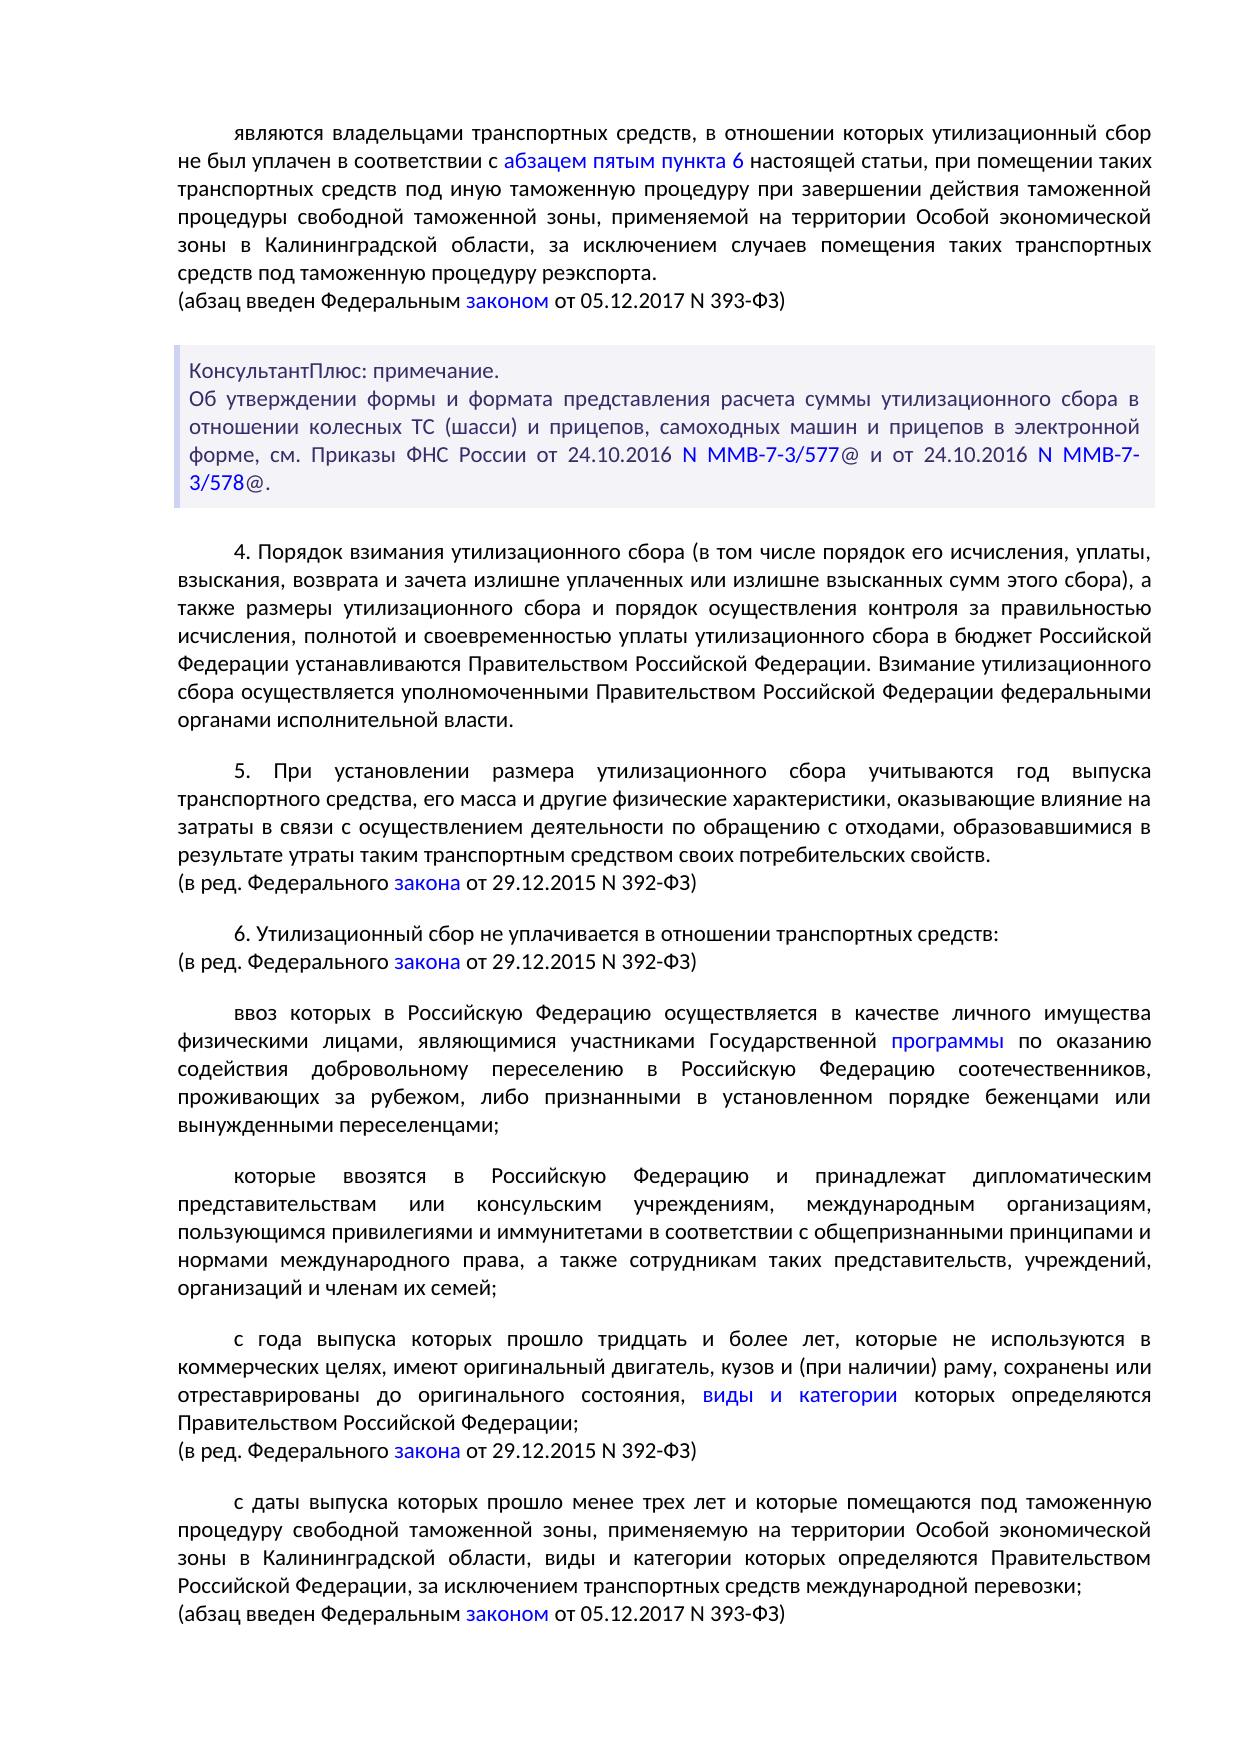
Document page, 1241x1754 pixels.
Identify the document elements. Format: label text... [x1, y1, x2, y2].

text которые ввозятся в Российскую Федерацию и принадлежат дипломатическим представительствам или консульским учреждениям, международным организациям, пользующимся привилегиями и иммунитетами в соответствии с общепризнанными принципами и нормами международного права, а также сотрудникам таких представительств, учреждений, организаций и членам их семей; [177, 1161, 1152, 1302]
table_header КонсультантПлюс: примечание. Об утверждении формы и формата представления расчета суммы утилизационного сбора в отношении колесных ТС (шасси) и прицепов, самоходных машин и прицепов в электронной форме, см. Приказы ФНС России от 24.10.2016 N ММВ-7-3/577@ и от 24.10.2016 N ММВ-7-3/578@. [180, 345, 1149, 508]
text (в ред. Федерального закона от 29.12.2015 N 392-ФЗ) [177, 1437, 1152, 1464]
text являются владельцами транспортных средств, в отношении которых утилизационный сбор не был уплачен в соответствии с абзацем пятым пункта 6 настоящей статьи, при помещении таких транспортных средств под иную таможенную процедуру при завершении действия таможенной процедуры свободной таможенной зоны, применяемой на территории Особой экономической зоны в Калининградской области, за исключением случаев помещения таких транспортных средств под таможенную процедуру реэкспорта. [177, 118, 1152, 286]
text (абзац введен Федеральным законом от 05.12.2017 N 393-ФЗ) [177, 1599, 1152, 1628]
text (абзац введен Федеральным законом от 05.12.2017 N 393-ФЗ) [177, 286, 1152, 314]
text (в ред. Федерального закона от 29.12.2015 N 392-ФЗ) [177, 947, 1152, 976]
text с даты выпуска которых прошло менее трех лет и которые помещаются под таможенную процедуру свободной таможенной зоны, применяемую на территории Особой экономической зоны в Калининградской области, виды и категории которых определяются Правительством Российской Федерации, за исключением транспортных средств международной перевозки; [177, 1487, 1152, 1599]
text с года выпуска которых прошло тридцать и более лет, которые не используются в коммерческих целях, имеют оригинальный двигатель, кузов и (при наличии) раму, сохранены или отреставрированы до оригинального состояния, виды и категории которых определяются Правительством Российской Федерации; [177, 1324, 1152, 1437]
text 4. Порядок взимания утилизационного сбора (в том числе порядок его исчисления, уплаты, взыскания, возврата и зачета излишне уплаченных или излишне взысканных сумм этого сбора), а также размеры утилизационного сбора и порядок осуществления контроля за правильностью исчисления, полнотой и своевременностью уплаты утилизационного сбора в бюджет Российской Федерации устанавливаются Правительством Российской Федерации. Взимание утилизационного сбора осуществляется уполномоченными Правительством Российской Федерации федеральными органами исполнительной власти. [177, 537, 1152, 733]
text ввоз которых в Российскую Федерацию осуществляется в качестве личного имущества физическими лицами, являющимися участниками Государственной программы по оказанию содействия добровольному переселению в Российскую Федерацию соотечественников, проживающих за рубежом, либо признанными в установленном порядке беженцами или вынужденными переселенцами; [177, 998, 1152, 1138]
text 6. Утилизационный сбор не уплачивается в отношении транспортных средств: [177, 919, 1152, 947]
text (в ред. Федерального закона от 29.12.2015 N 392-ФЗ) [177, 868, 1152, 897]
text 5. При установлении размера утилизационного сбора учитываются год выпуска транспортного средства, его масса и другие физические характеристики, оказывающие влияние на затраты в связи с осуществлением деятельности по обращению с отходами, образовавшимися в результате утраты таким транспортным средством своих потребительских свойств. [177, 756, 1152, 868]
